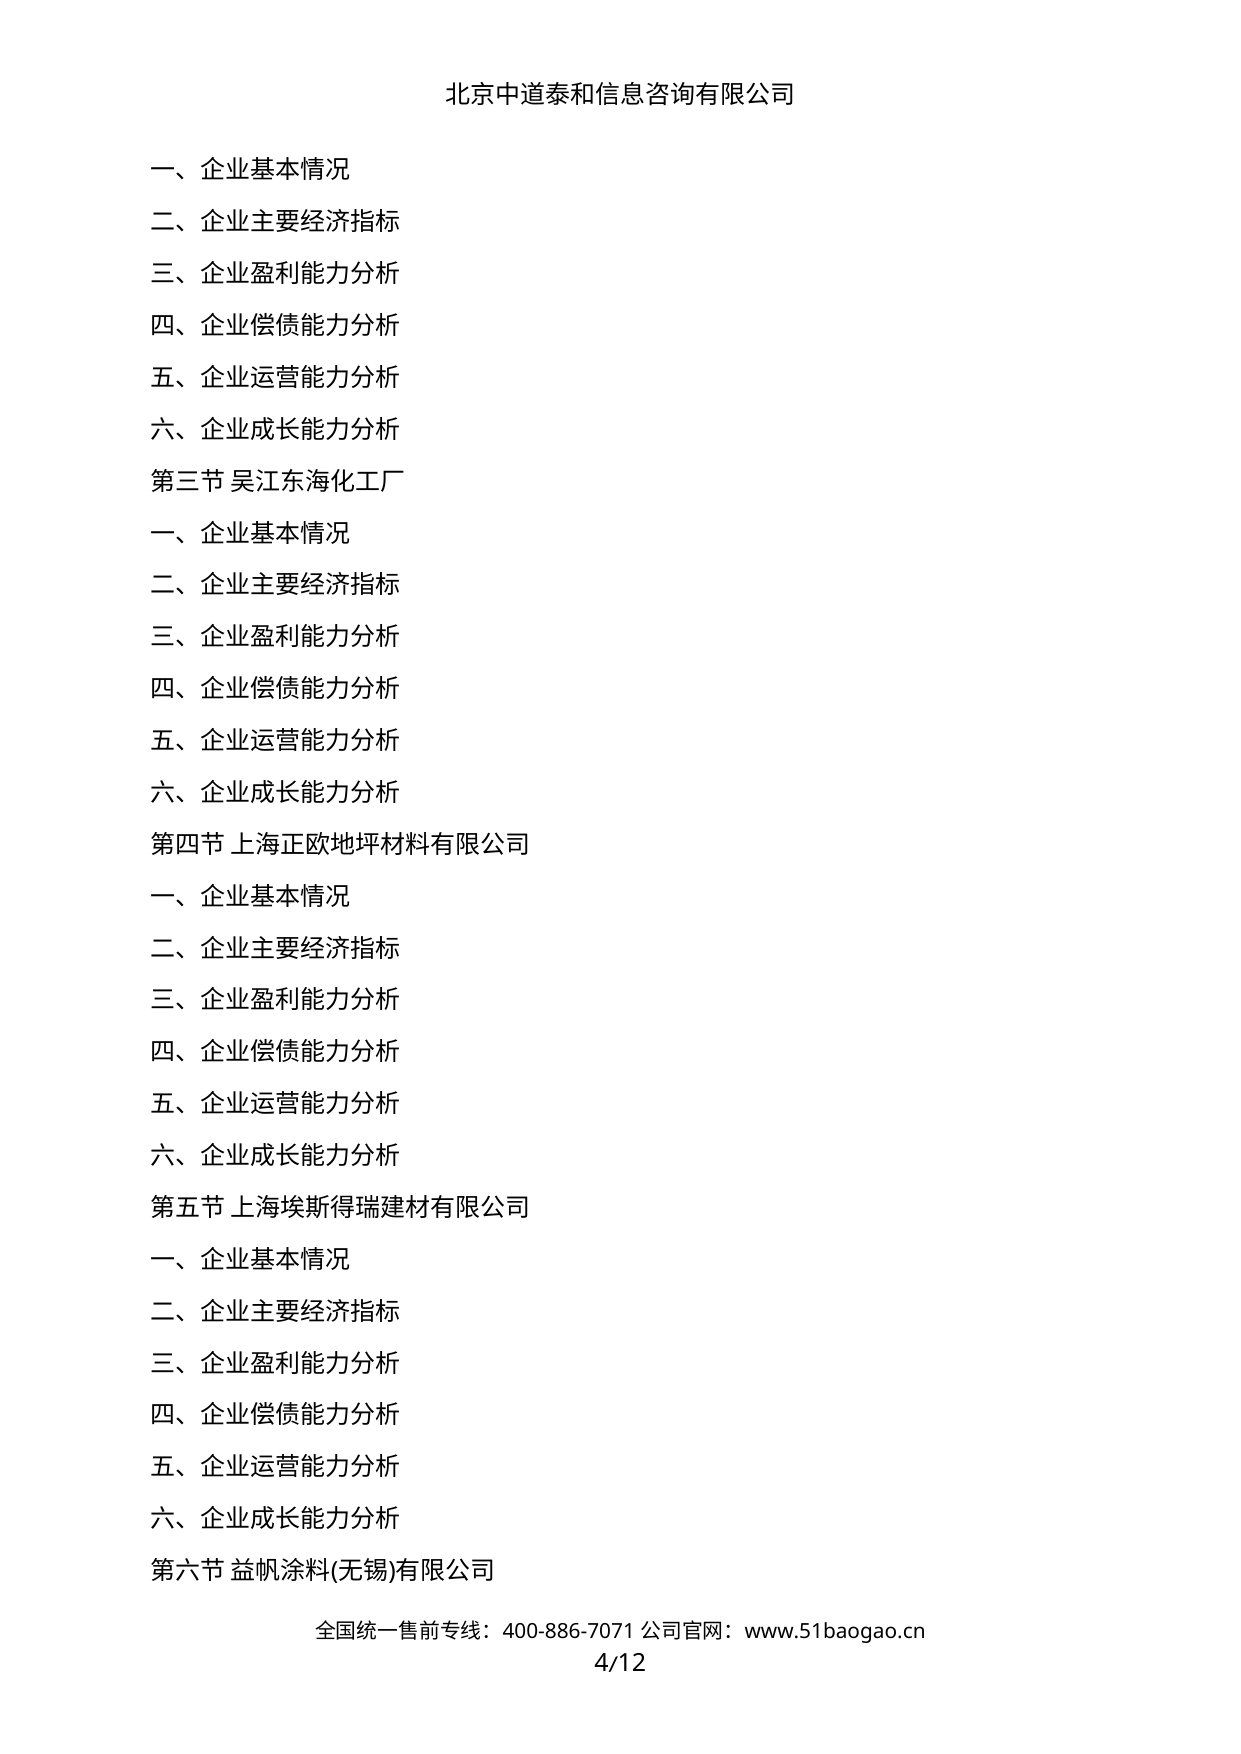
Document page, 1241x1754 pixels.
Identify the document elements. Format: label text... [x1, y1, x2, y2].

text 二、企业主要经济指标 [150, 565, 1090, 601]
text 五、企业运营能力分析 [150, 1447, 1090, 1483]
text 四、企业偿债能力分析 [150, 1395, 1090, 1431]
text 四、企业偿债能力分析 [150, 306, 1090, 342]
text 六、企业成长能力分析 [150, 1136, 1090, 1172]
text 一、企业基本情况 [150, 1239, 1090, 1276]
text 五、企业运营能力分析 [150, 1084, 1090, 1120]
text 五、企业运营能力分析 [150, 721, 1090, 757]
text 一、企业基本情况 [150, 513, 1090, 549]
text 二、企业主要经济指标 [150, 202, 1090, 238]
text 六、企业成长能力分析 [150, 409, 1090, 446]
text 三、企业盈利能力分析 [150, 254, 1090, 290]
text 三、企业盈利能力分析 [150, 617, 1090, 653]
text 六、企业成长能力分析 [150, 1499, 1090, 1535]
text 一、企业基本情况 [150, 150, 1090, 186]
text 第四节 上海正欧地坪材料有限公司 [150, 824, 1090, 861]
text 第五节 上海埃斯得瑞建材有限公司 [150, 1187, 1090, 1224]
text 三、企业盈利能力分析 [150, 980, 1090, 1016]
text 四、企业偿债能力分析 [150, 1032, 1090, 1068]
text 一、企业基本情况 [150, 876, 1090, 912]
text 六、企业成长能力分析 [150, 772, 1090, 809]
text 第三节 吴江东海化工厂 [150, 461, 1090, 497]
text 二、企业主要经济指标 [150, 1291, 1090, 1327]
text 第六节 益帆涂料(无锡)有限公司 [150, 1551, 1090, 1587]
text 五、企业运营能力分析 [150, 357, 1090, 394]
text 四、企业偿债能力分析 [150, 669, 1090, 705]
text 二、企业主要经济指标 [150, 928, 1090, 964]
text 三、企业盈利能力分析 [150, 1343, 1090, 1379]
